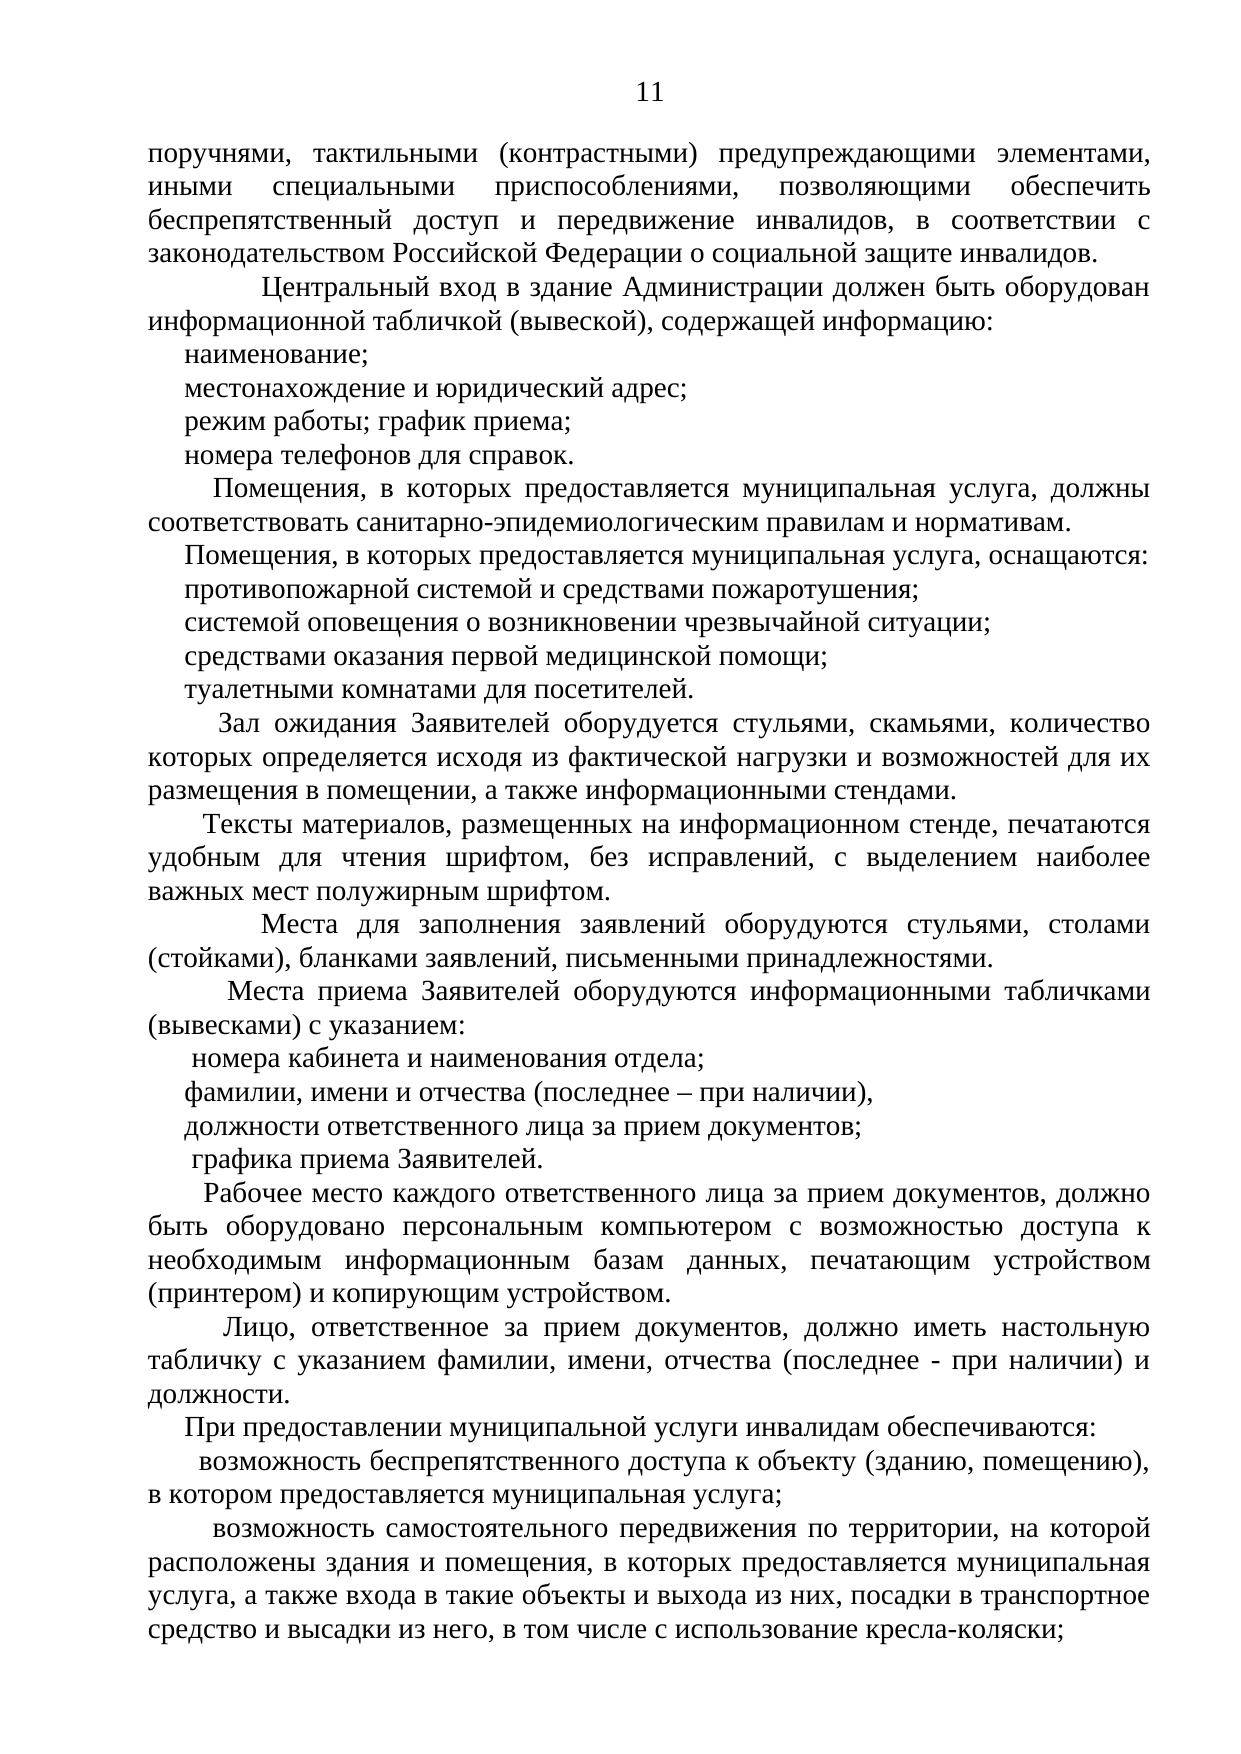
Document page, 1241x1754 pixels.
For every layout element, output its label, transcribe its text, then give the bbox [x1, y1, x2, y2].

text противопожарной системой и средствами пожаротушения; [148, 571, 1152, 605]
text возможность самостоятельного передвижения по территории, на которой расположены здания и помещения, в которых предоставляется муниципальная услуга, а также входа в такие объекты и выхода из них, посадки в транспортное средство и высадки из него, в том числе с использование кресла-коляски; [148, 1511, 1152, 1645]
text номера телефонов для справок. [148, 437, 1152, 471]
text графика приема Заявителей. [148, 1142, 1152, 1175]
text Центральный вход в здание Администрации должен быть оборудован информационной табличкой (вывеской), содержащей информацию: [148, 269, 1152, 337]
text номера кабинета и наименования отдела; [148, 1041, 1152, 1074]
text Рабочее место каждого ответственного лица за прием документов, должно быть оборудовано персональным компьютером с возможностью доступа к необходимым информационным базам данных, печатающим устройством (принтером) и копирующим устройством. [148, 1175, 1152, 1309]
text наименование; [148, 337, 1152, 370]
text возможность беспрепятственного доступа к объекту (зданию, помещению), в котором предоставляется муниципальная услуга; [148, 1443, 1152, 1511]
text местонахождение и юридический адрес; [148, 370, 1152, 404]
text Места для заполнения заявлений оборудуются стульями, столами (стойками), бланками заявлений, письменными принадлежностями. [148, 907, 1152, 974]
text Тексты материалов, размещенных на информационном стенде, печатаются удобным для чтения шрифтом, без исправлений, с выделением наиболее важных мест полужирным шрифтом. [148, 806, 1152, 907]
text фамилии, имени и отчества (последнее – при наличии), [148, 1074, 1152, 1108]
text системой оповещения о возникновении чрезвычайной ситуации; [148, 605, 1152, 638]
text Лицо, ответственное за прием документов, должно иметь настольную табличку с указанием фамилии, имени, отчества (последнее - при наличии) и должности. [148, 1309, 1152, 1410]
text При предоставлении муниципальной услуги инвалидам обеспечиваются: [148, 1410, 1152, 1443]
text туалетными комнатами для посетителей. [148, 672, 1152, 706]
text режим работы; график приема; [148, 404, 1152, 437]
text Помещения, в которых предоставляется муниципальная услуга, оснащаются: [148, 538, 1152, 571]
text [148, 135, 1152, 269]
text должности ответственного лица за прием документов; [148, 1108, 1152, 1142]
text Места приема Заявителей оборудуются информационными табличками (вывесками) с указанием: [148, 974, 1152, 1041]
text Помещения, в которых предоставляется муниципальная услуга, должны соответствовать санитарно-эпидемиологическим правилам и нормативам. [148, 471, 1152, 538]
text средствами оказания первой медицинской помощи; [148, 638, 1152, 672]
text Зал ожидания Заявителей оборудуется стульями, скамьями, количество которых определяется исходя из фактической нагрузки и возможностей для их размещения в помещении, а также информационными стендами. [148, 706, 1152, 806]
